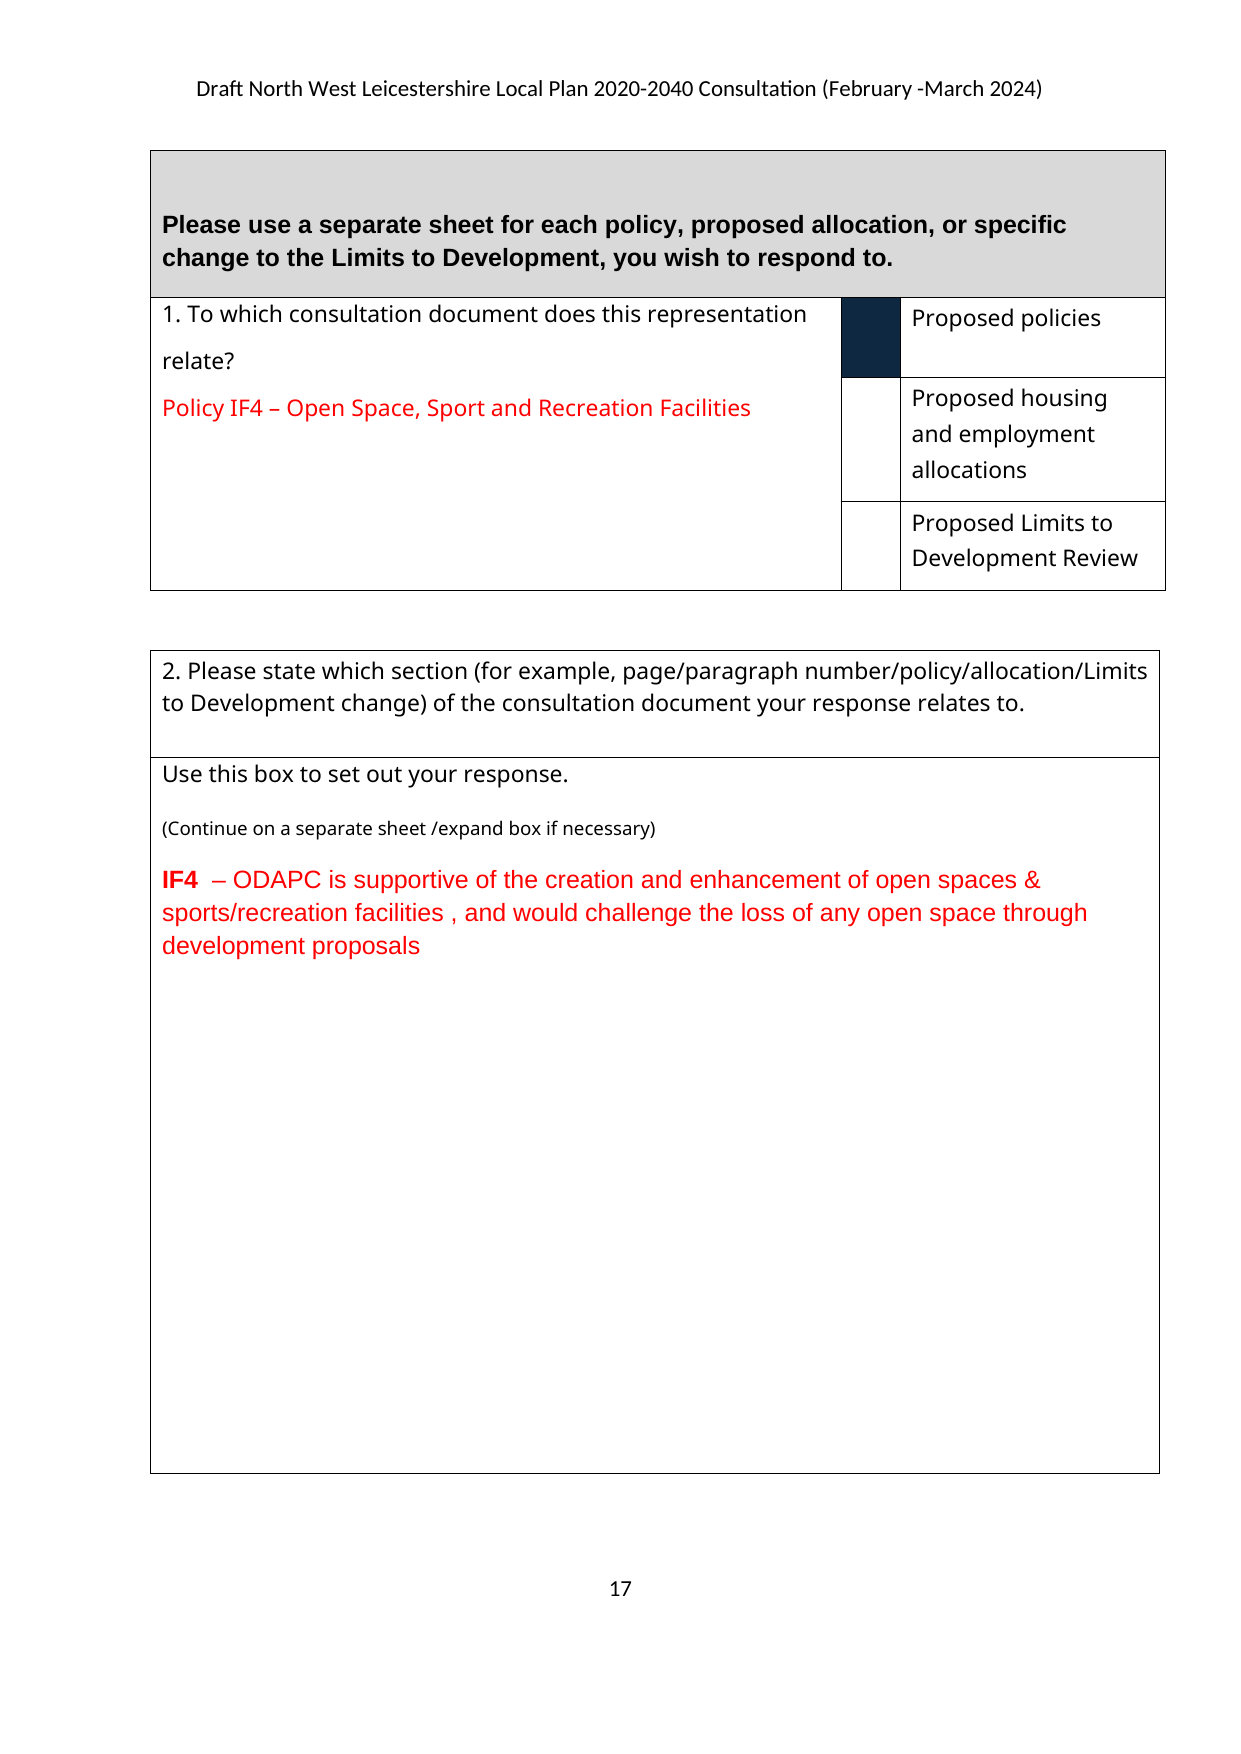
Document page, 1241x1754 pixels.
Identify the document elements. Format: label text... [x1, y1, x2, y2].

table_cell Proposed housing and employment allocations [901, 378, 1165, 501]
table_cell Proposed Limits to Development Review [901, 502, 1165, 590]
table_cell [842, 298, 900, 377]
table_cell Use this box to set out your response. (Continue on a separate sheet /expand box if necessary) IF4 – ODAPC is supportive of the creation and enhancement of open spaces & sports/recreation facilities , and would challenge the loss of any open space through development proposals [151, 758, 1159, 1473]
table_cell 1. To which consultation document does this representation relate? Policy IF4 – Open Space, Sport and Recreation Facilities [151, 298, 841, 590]
table_cell [842, 502, 900, 590]
table_header 2. Please state which section (for example, page/paragraph number/policy/allocation/Limits to Development change) of the consultation document your response relates to. [151, 651, 1159, 757]
table_cell Proposed policies [901, 298, 1165, 377]
table_cell [842, 378, 900, 501]
table_header Please use a separate sheet for each policy, proposed allocation, or specific change to the Limits to Development, you wish to respond to. [151, 151, 1165, 297]
